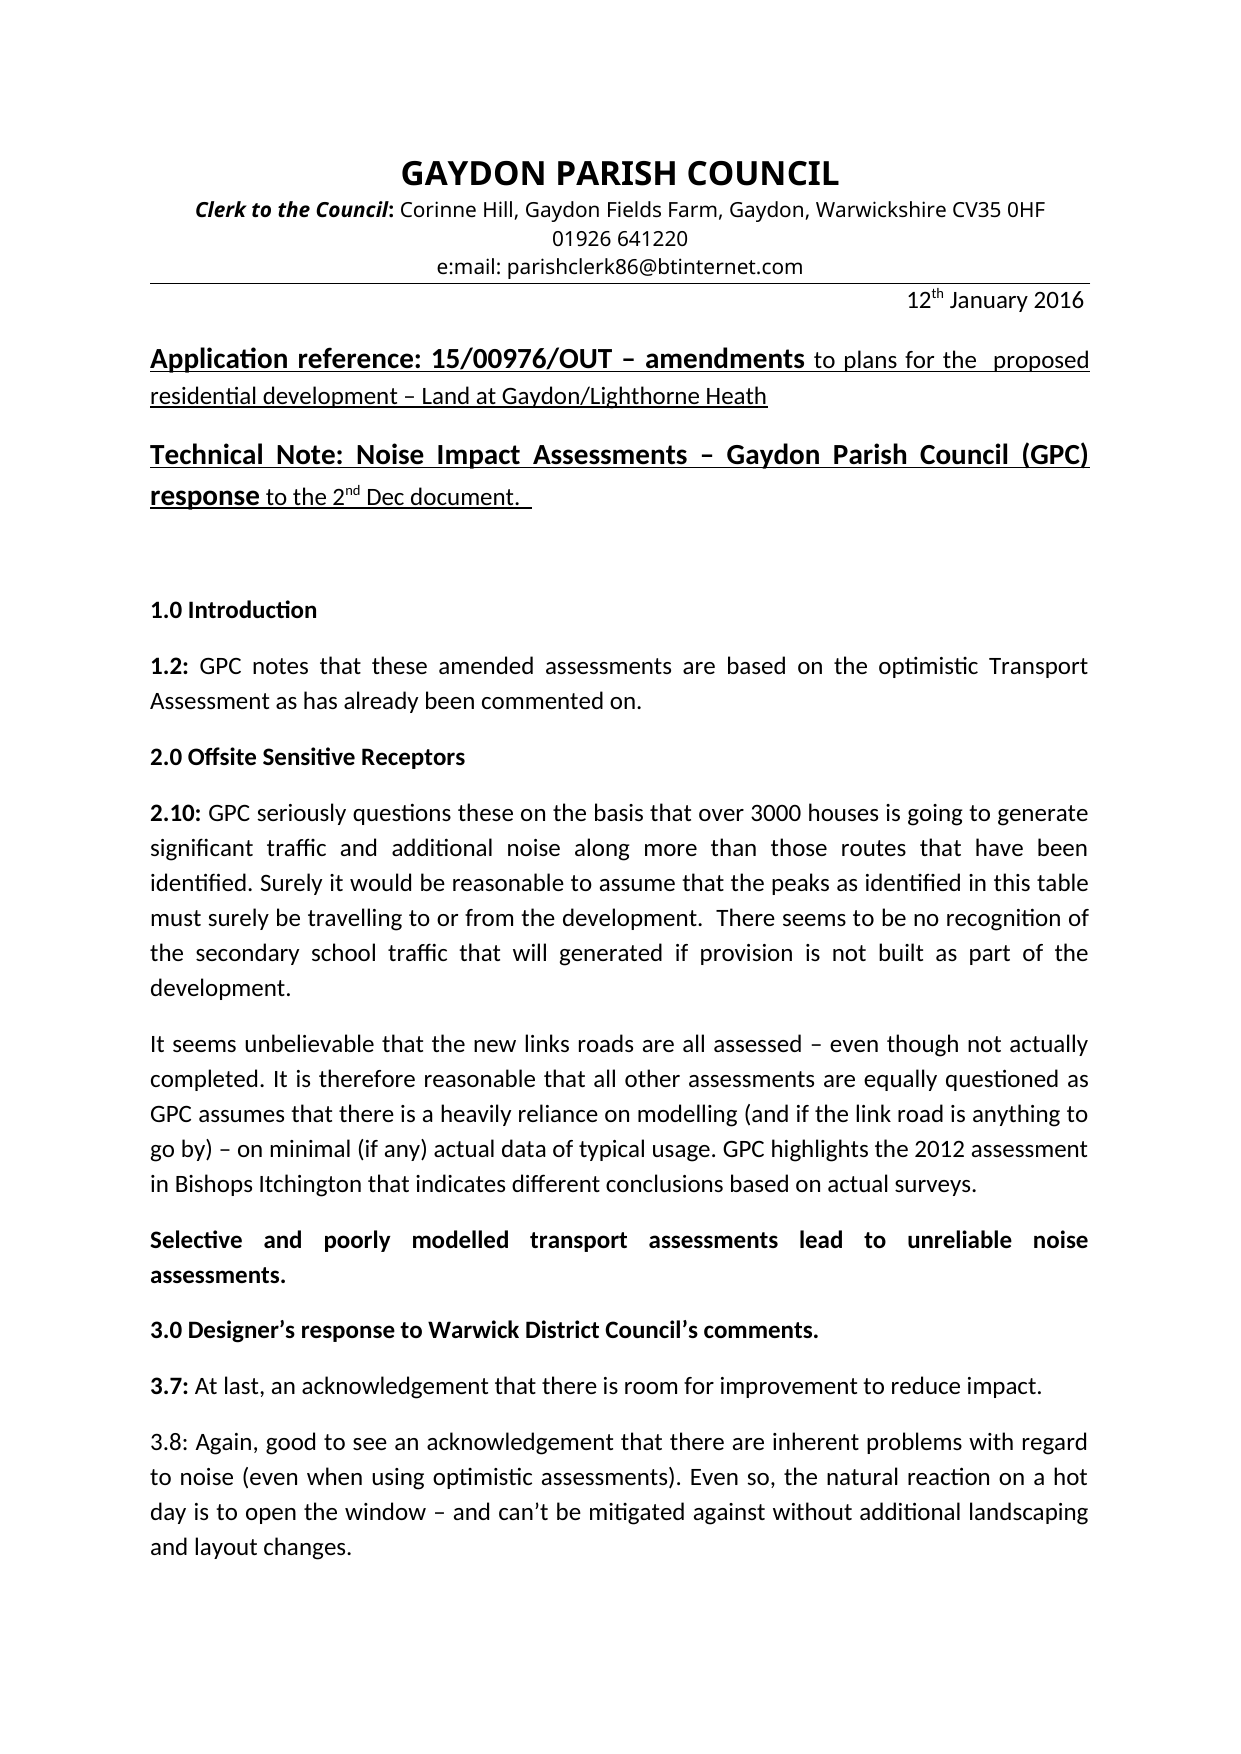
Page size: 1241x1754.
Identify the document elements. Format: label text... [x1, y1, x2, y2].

text 3.7: At last, an acknowledgement that there is room for improvement to reduce impact. [150, 1371, 1090, 1401]
text It seems unbelievable that the new links roads are all assessed – even though not actually completed. It is therefore reasonable that all other assessments are equally questioned as GPC assumes that there is a heavily reliance on modelling (and if the link road is anything to go by) – on minimal (if any) actual data of typical usage. GPC highlights the 2012 assessment in Bishops Itchington that indicates different conclusions based on actual surveys. [150, 1028, 1090, 1198]
text 12th January 2016 [150, 284, 1090, 315]
text 3.0 Designer’s response to Warwick District Council’s comments. [150, 1315, 1090, 1345]
text Clerk to the Council: Corinne Hill, Gaydon Fields Farm, Gaydon, Warwickshire CV35 0HF [150, 195, 1090, 224]
text Selective and poorly modelled transport assessments lead to unreliable noise assessments. [150, 1224, 1090, 1289]
text Application reference: 15/00976/OUT – amendments to plans for the proposed residential development – Land at Gaydon/Lighthorne Heath [150, 372, 1090, 411]
text 01926 641220 [150, 224, 1090, 252]
text 1.2: GPC notes that these amended assessments are based on the optimistic Transport Assessment as has already been commented on. [150, 651, 1090, 716]
title GAYDON PARISH COUNCIL [150, 150, 1090, 195]
text Technical Note: Noise Impact Assessments – Gaydon Parish Council (GPC) response to the 2nd Dec document. [150, 468, 1090, 513]
text e:mail: parishclerk86@btinternet.com [150, 252, 1090, 283]
text 2.10: GPC seriously questions these on the basis that over 3000 houses is going to generate significant traffic and additional noise along more than those routes that have been identified. Surely it would be reasonable to assume that the peaks as identified in this table must surely be travelling to or from the development. There seems to be no recognition of the secondary school traffic that will generated if provision is not built as part of the development. [150, 797, 1090, 1003]
text 2.0 Offsite Sensitive Receptors [150, 741, 1090, 772]
text 3.8: Again, good to see an acknowledgement that there are inherent problems with regard to noise (even when using optimistic assessments). Even so, the natural reaction on a hot day is to open the window – and can’t be mitigated against without additional landscaping and layout changes. [150, 1426, 1090, 1562]
text 1.0 Introduction [150, 595, 1090, 625]
text Application reference: 15/00976/OUT – amendments to plans for the proposed residential development – Land at Gaydon/Lighthorne Heath [150, 340, 1090, 371]
text Technical Note: Noise Impact Assessments – Gaydon Parish Council (GPC) response to the 2nd Dec document. [150, 436, 1090, 467]
